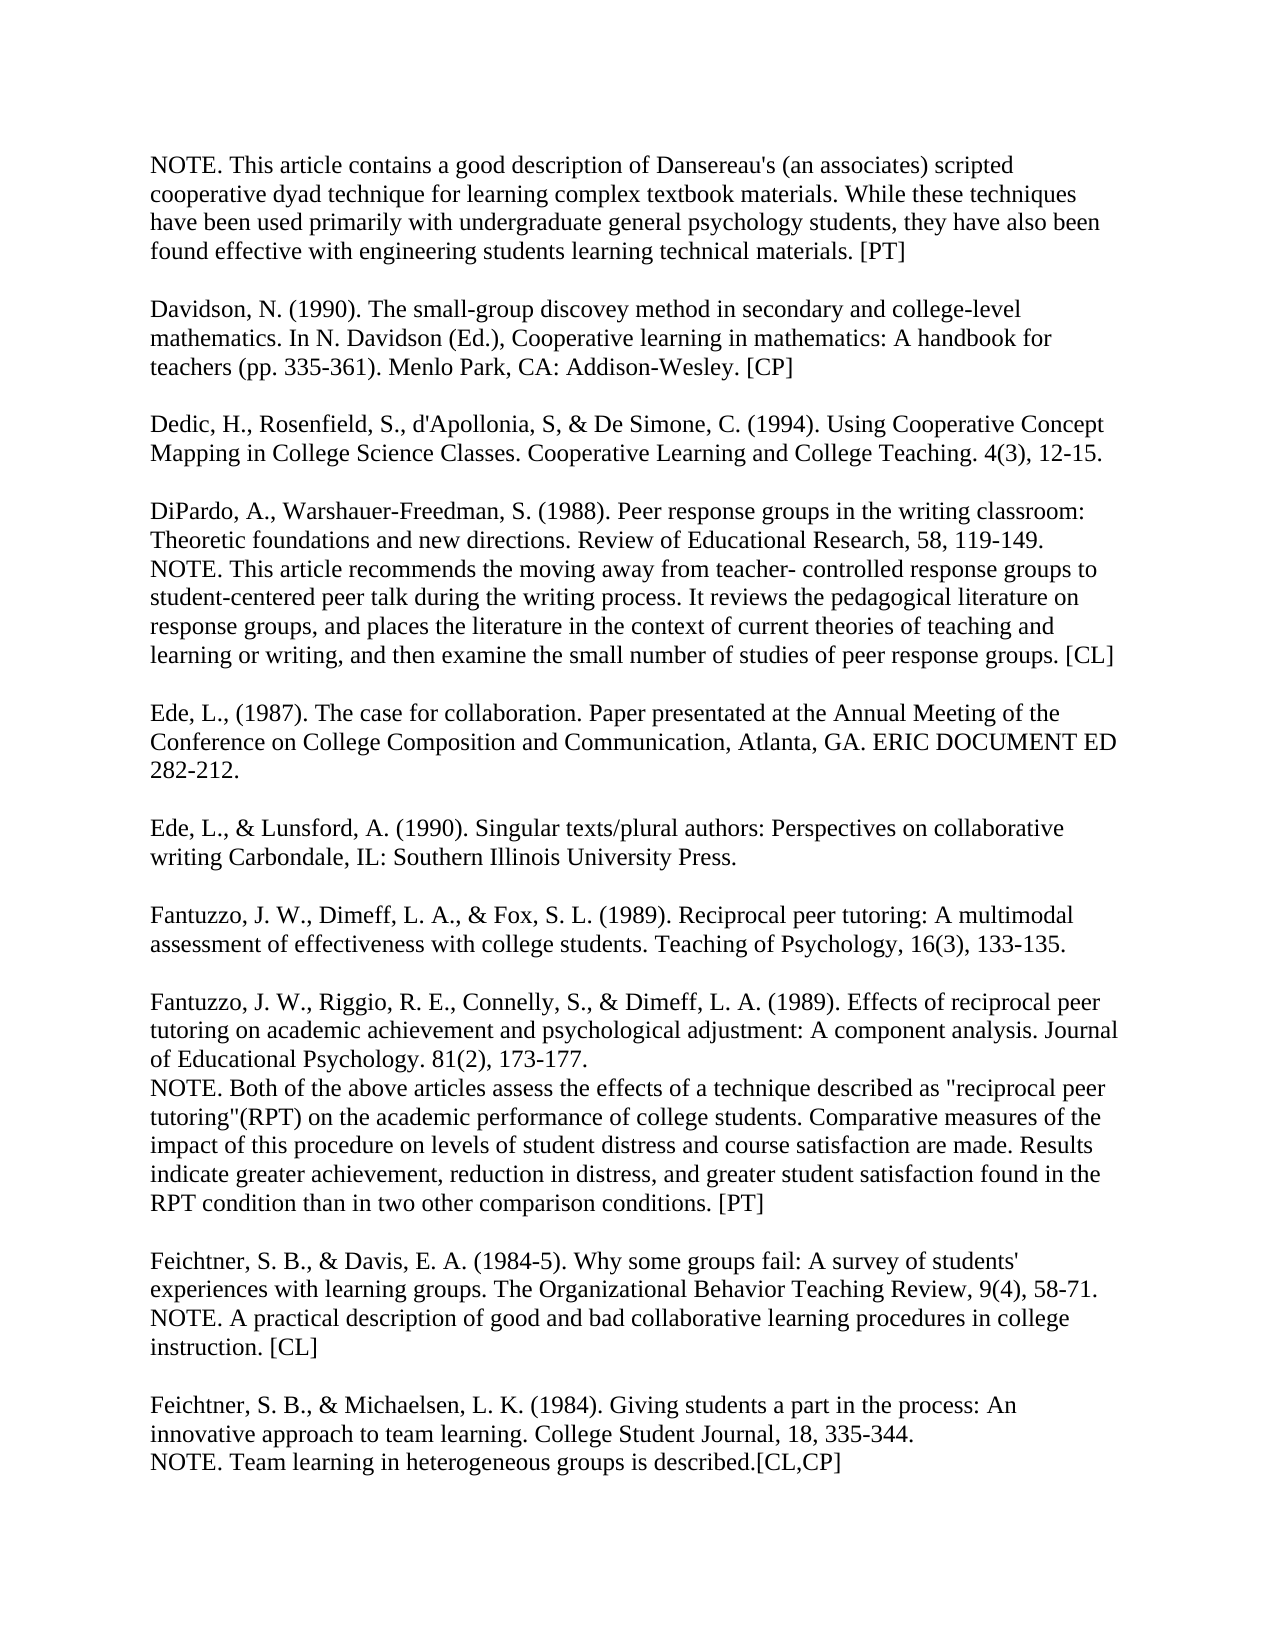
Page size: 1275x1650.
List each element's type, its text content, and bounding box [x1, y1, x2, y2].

text Dedic, H., Rosenfield, S., d'Apollonia, S, & De Simone, C. (1994). Using Cooperative Concept Mapping in College Science Classes. Cooperative Learning and College Teaching. 4(3), 12-15. [150, 409, 1125, 467]
text DiPardo, A., Warshauer-Freedman, S. (1988). Peer response groups in the writing classroom: Theoretic foundations and new directions. Review of Educational Research, 58, 119-149. NOTE. This article recommends the moving away from teacher- controlled response groups to student-centered peer talk during the writing process. It reviews the pedagogical literature on response groups, and places the literature in the context of current theories of teaching and learning or writing, and then examine the small number of studies of peer response groups. [CL] [150, 496, 1125, 669]
text Davidson, N. (1990). The small-group discovey method in secondary and college-level mathematics. In N. Davidson (Ed.), Cooperative learning in mathematics: A handbook for teachers (pp. 335-361). Menlo Park, CA: Addison-Wesley. [CP] [150, 294, 1125, 380]
text Ede, L., (1987). The case for collaboration. Paper presentated at the Annual Meeting of the Conference on College Composition and Communication, Atlanta, GA. ERIC DOCUMENT ED 282-212. [150, 698, 1125, 784]
text Ede, L., & Lunsford, A. (1990). Singular texts/plural authors: Perspectives on collaborative writing Carbondale, IL: Southern Illinois University Press. [150, 813, 1125, 871]
text Fantuzzo, J. W., Riggio, R. E., Connelly, S., & Dimeff, L. A. (1989). Effects of reciprocal peer tutoring on academic achievement and psychological adjustment: A component analysis. Journal of Educational Psychology. 81(2), 173-177. NOTE. Both of the above articles assess the effects of a technique described as "reciprocal peer tutoring"(RPT) on the academic performance of college students. Comparative measures of the impact of this procedure on levels of student distress and course satisfaction are made. Results indicate greater achievement, reduction in distress, and greater student satisfaction found in the RPT condition than in two other comparison conditions. [PT] [150, 987, 1125, 1217]
text Feichtner, S. B., & Davis, E. A. (1984-5). Why some groups fail: A survey of students' experiences with learning groups. The Organizational Behavior Teaching Review, 9(4), 58-71. NOTE. A practical description of good and bad collaborative learning procedures in college instruction. [CL] [150, 1246, 1125, 1361]
text Feichtner, S. B., & Michaelsen, L. K. (1984). Giving students a part in the process: An innovative approach to team learning. College Student Journal, 18, 335-344. NOTE. Team learning in heterogeneous groups is described.[CL,CP] [150, 1390, 1125, 1476]
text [150, 150, 1125, 265]
text Fantuzzo, J. W., Dimeff, L. A., & Fox, S. L. (1989). Reciprocal peer tutoring: A multimodal assessment of effectiveness with college students. Teaching of Psychology, 16(3), 133-135. [150, 900, 1125, 957]
